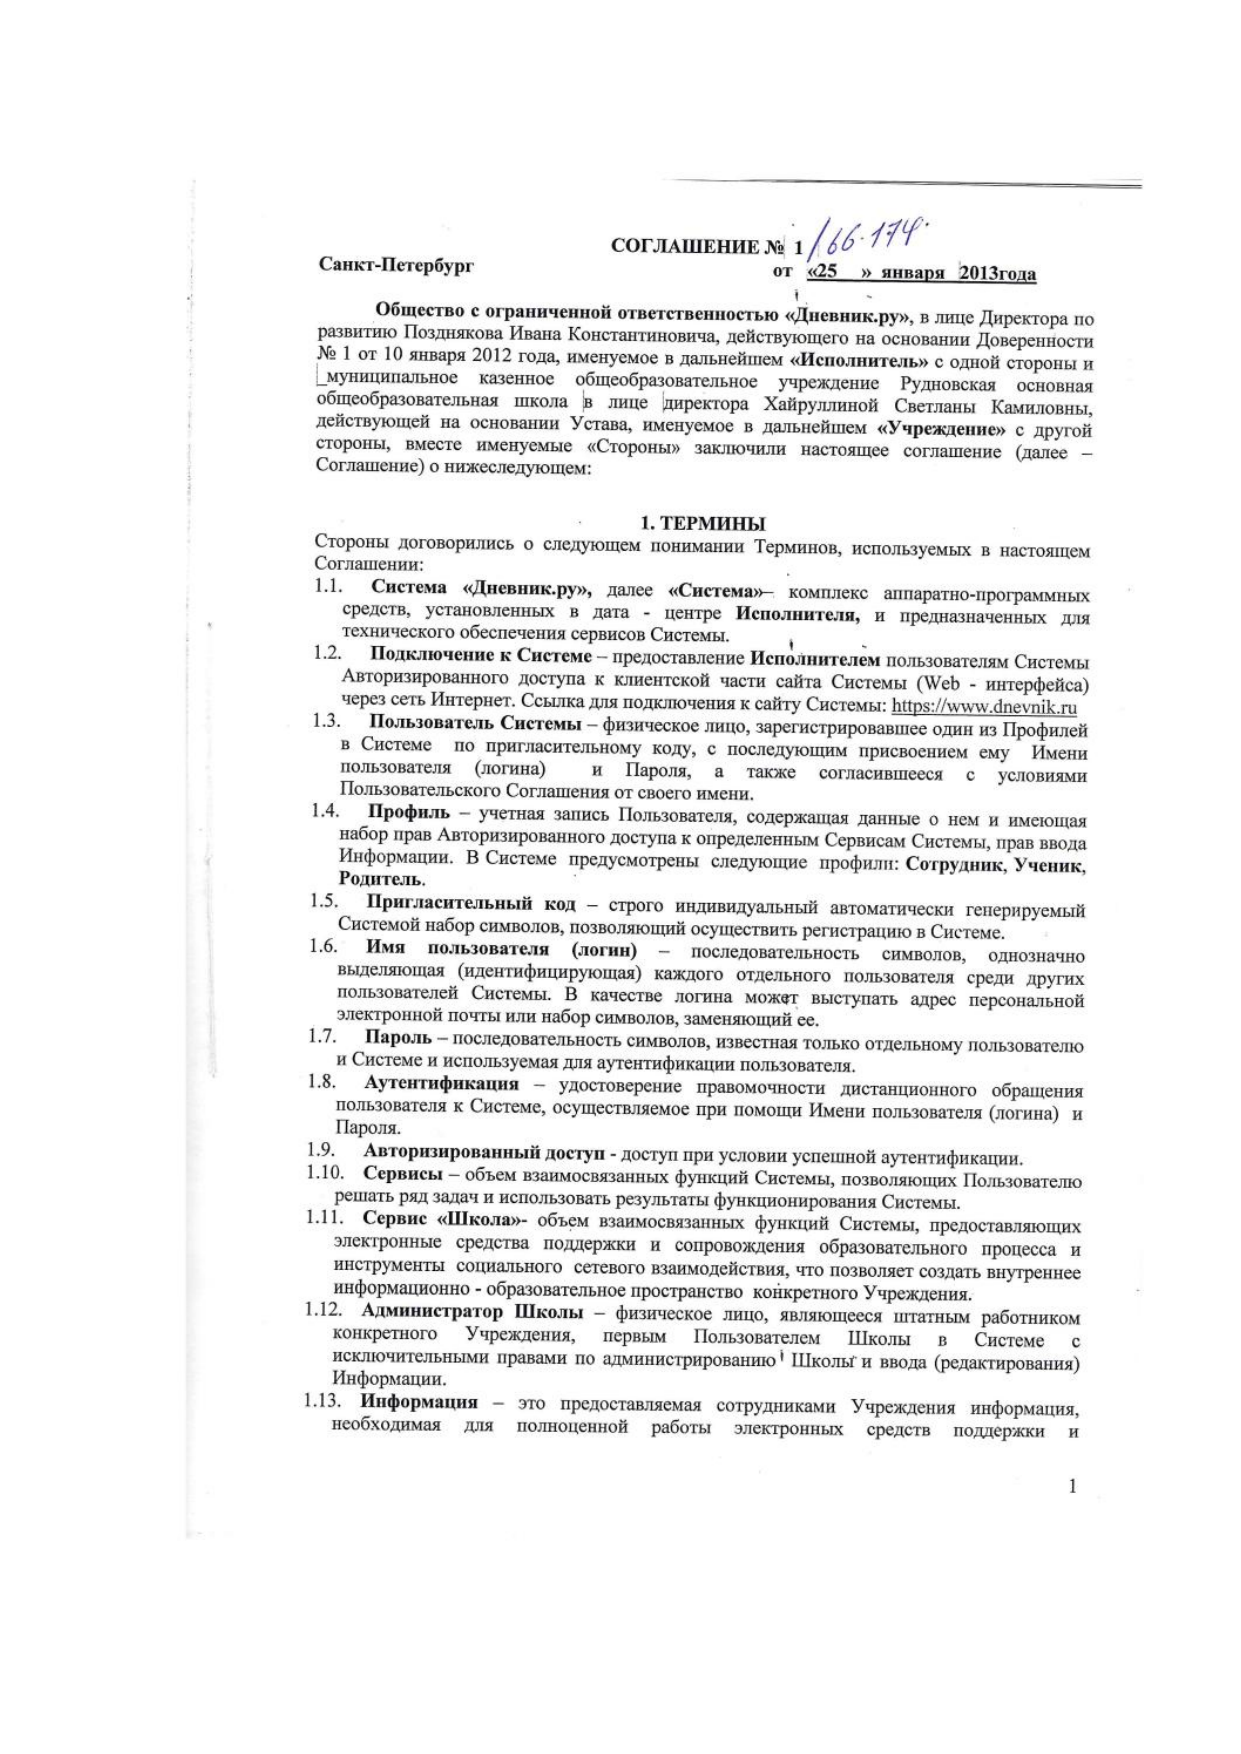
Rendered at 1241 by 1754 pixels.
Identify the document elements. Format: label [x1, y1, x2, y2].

picture [177, 171, 1151, 1548]
